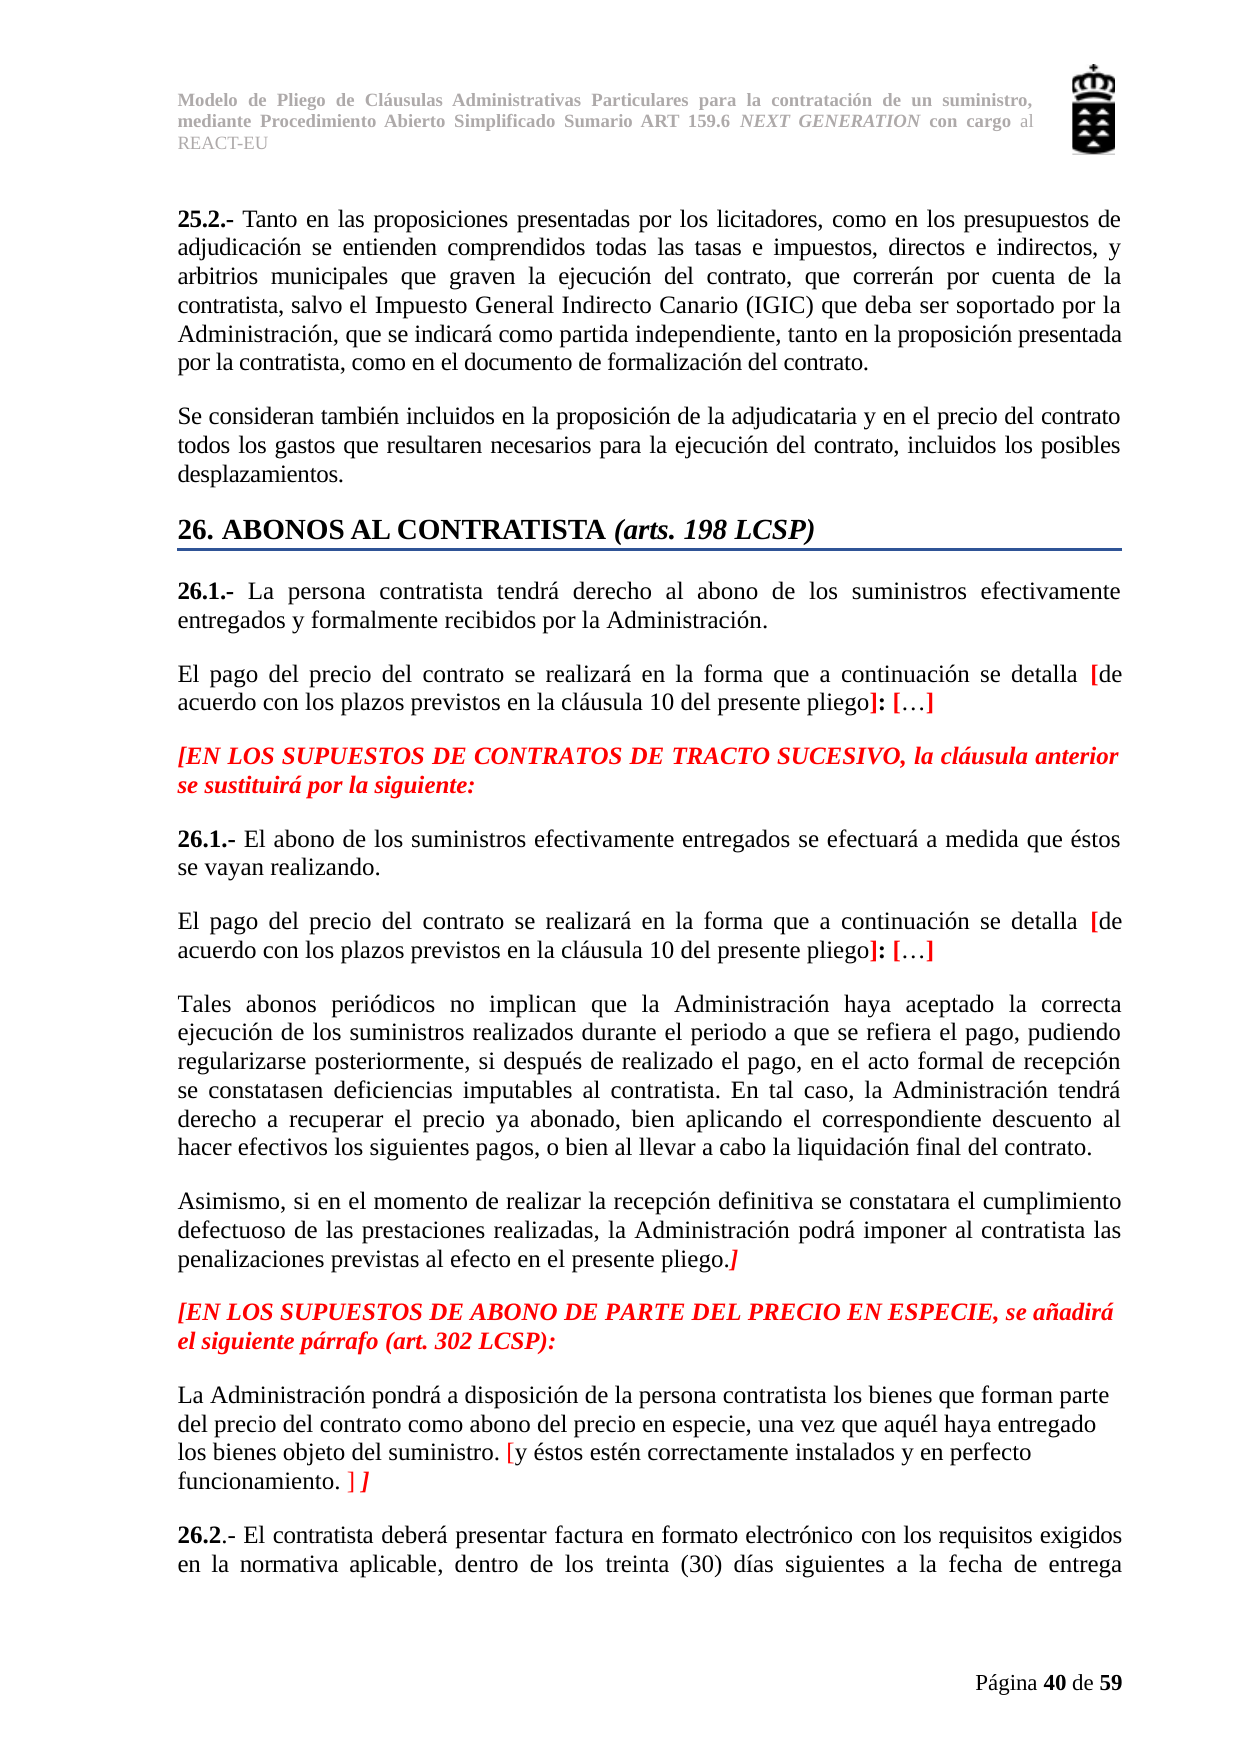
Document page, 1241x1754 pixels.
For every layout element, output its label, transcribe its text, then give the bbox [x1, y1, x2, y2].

text 25.2.- Tanto en las proposiciones presentadas por los licitadores, como en los presupuestos de adjudicación se entienden comprendidos todas las tasas e impuestos, directos e indirectos, y arbitrios municipales que graven la ejecución del contrato, que correrán por cuenta de la contratista, salvo el Impuesto General Indirecto Canario (IGIC) que deba ser soportado por la Administración, que se indicará como partida independiente, tanto en la proposición presentada por la contratista, como en el documento de formalización del contrato. [177, 204, 1122, 376]
text 26.1.- El abono de los suministros efectivamente entregados se efectuará a medida que éstos se vayan realizando. [177, 824, 1122, 881]
text 26.1.- La persona contratista tendrá derecho al abono de los suministros efectivamente entregados y formalmente recibidos por la Administración. [177, 576, 1122, 634]
text El pago del precio del contrato se realizará en la forma que a continuación se detalla [de acuerdo con los plazos previstos en la cláusula 10 del presente pliego]: […] [177, 659, 1122, 716]
text [EN LOS SUPUESTOS DE ABONO DE PARTE DEL PRECIO EN ESPECIE, se añadirá el siguiente párrafo (art. 302 LCSP): [177, 1297, 1122, 1355]
text La Administración pondrá a disposición de la persona contratista los bienes que forman parte del precio del contrato como abono del precio en especie, una vez que aquél haya entregado los bienes objeto del suministro. [y éstos estén correctamente instalados y en perfecto funcionamiento. ] ] [177, 1380, 1122, 1495]
list ABONOS AL CONTRATISTA (arts. 198 LCSP) [177, 512, 1122, 548]
text Asimismo, si en el momento de realizar la recepción definitiva se constatara el cumplimiento defectuoso de las prestaciones realizadas, la Administración podrá imponer al contratista las penalizaciones previstas al efecto en el presente pliego.] [177, 1186, 1122, 1272]
text [EN LOS SUPUESTOS DE CONTRATOS DE TRACTO SUCESIVO, la cláusula anterior se sustituirá por la siguiente: [177, 741, 1122, 799]
text Tales abonos periódicos no implican que la Administración haya aceptado la correcta ejecución de los suministros realizados durante el periodo a que se refiera el pago, pudiendo regularizarse posteriormente, si después de realizado el pago, en el acto formal de recepción se constatasen deficiencias imputables al contratista. En tal caso, la Administración tendrá derecho a recuperar el precio ya abonado, bien aplicando el correspondiente descuento al hacer efectivos los siguientes pagos, o bien al llevar a cabo la liquidación final del contrato. [177, 989, 1122, 1161]
picture [1071, 64, 1114, 152]
text Se consideran también incluidos en la proposición de la adjudicataria y en el precio del contrato todos los gastos que resultaren necesarios para la ejecución del contrato, incluidos los posibles desplazamientos. [177, 401, 1122, 487]
text El pago del precio del contrato se realizará en la forma que a continuación se detalla [de acuerdo con los plazos previstos en la cláusula 10 del presente pliego]: […] [177, 906, 1122, 964]
